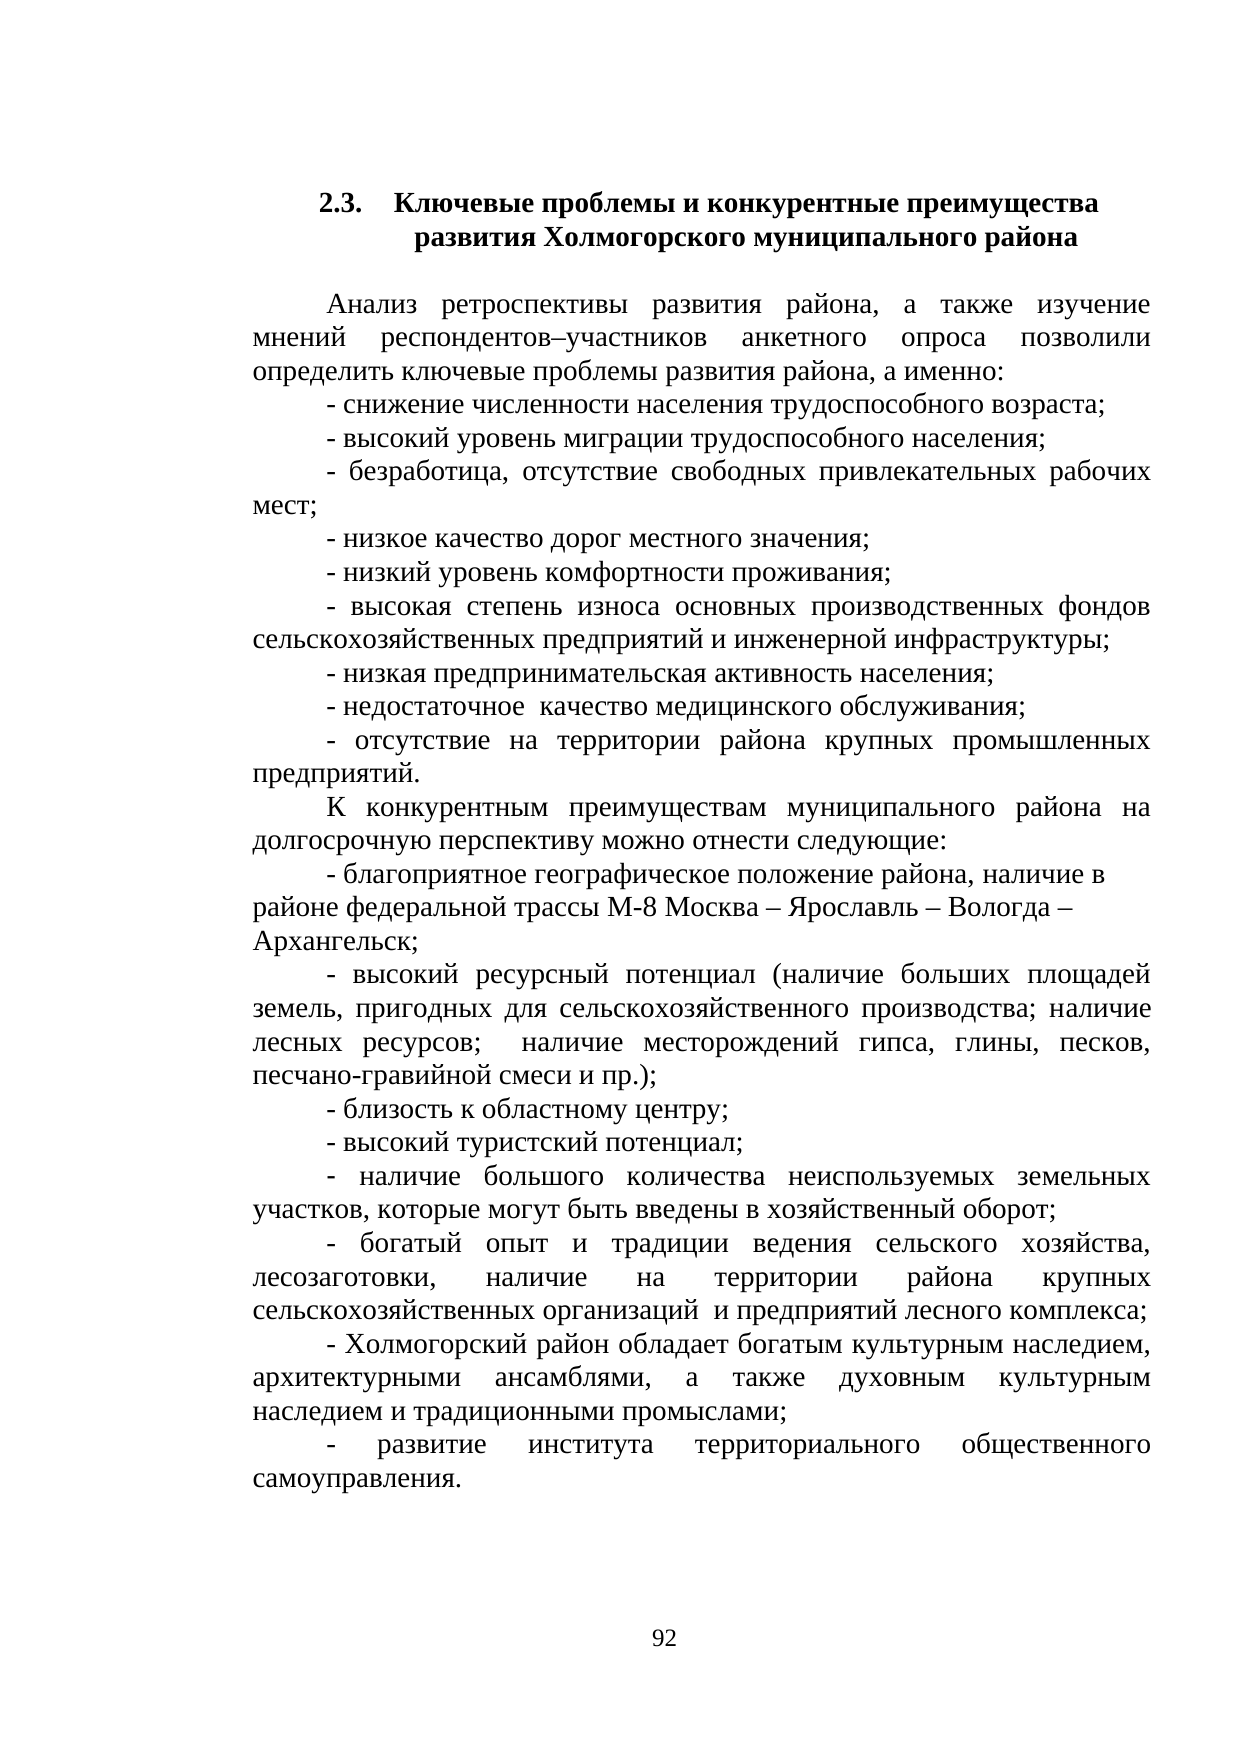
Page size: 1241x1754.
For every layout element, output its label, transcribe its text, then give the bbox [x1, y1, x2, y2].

text - наличие большого количества неиспользуемых земельных участков, которые могут быть введены в хозяйственный оборот; [252, 1158, 1152, 1225]
text - высокий уровень миграции трудоспособного населения; [252, 420, 1152, 453]
text - высокий ресурсный потенциал (наличие больших площадей земель, пригодных для сельскохозяйственного производства; наличие лесных ресурсов; наличие месторождений гипса, глины, песков, песчано-гравийной смеси и пр.); [252, 957, 1152, 1091]
text - безработица, отсутствие свободных привлекательных рабочих мест; [252, 453, 1152, 521]
text - благоприятное географическое положение района, наличие в районе федеральной трассы М-8 Москва – Ярославль – Вологда – Архангельск; [252, 856, 1152, 957]
text - высокая степень износа основных производственных фондов сельскохозяйственных предприятий и инженерной инфраструктуры; [252, 588, 1152, 655]
text - богатый опыт и традиции ведения сельского хозяйства, лесозаготовки, наличие на территории района крупных сельскохозяйственных организаций и предприятий лесного комплекса; [252, 1225, 1152, 1326]
text - низкая предпринимательская активность населения; [252, 655, 1152, 688]
text - недостаточное качество медицинского обслуживания; [252, 688, 1152, 722]
text - снижение численности населения трудоспособного возраста; [252, 386, 1152, 420]
text - близость к областному центру; [252, 1091, 1152, 1124]
text - низкий уровень комфортности проживания; [252, 554, 1152, 588]
list Ключевые проблемы и конкурентные преимущества развития Холмогорского муниципального района [266, 185, 1152, 252]
text Анализ ретроспективы развития района, а также изучение мнений респондентов–участников анкетного опроса позволили определить ключевые проблемы развития района, а именно: [252, 286, 1152, 386]
text К конкурентным преимуществам муниципального района на долгосрочную перспективу можно отнести следующие: [252, 789, 1152, 856]
text - высокий туристский потенциал; [252, 1124, 1152, 1158]
text - отсутствие на территории района крупных промышленных предприятий. [252, 722, 1152, 789]
text - развитие института территориального общественного самоуправления. [252, 1426, 1152, 1493]
text - низкое качество дорог местного значения; [252, 521, 1152, 554]
text - Холмогорский район обладает богатым культурным наследием, архитектурными ансамблями, а также духовным культурным наследием и традиционными промыслами; [252, 1326, 1152, 1426]
